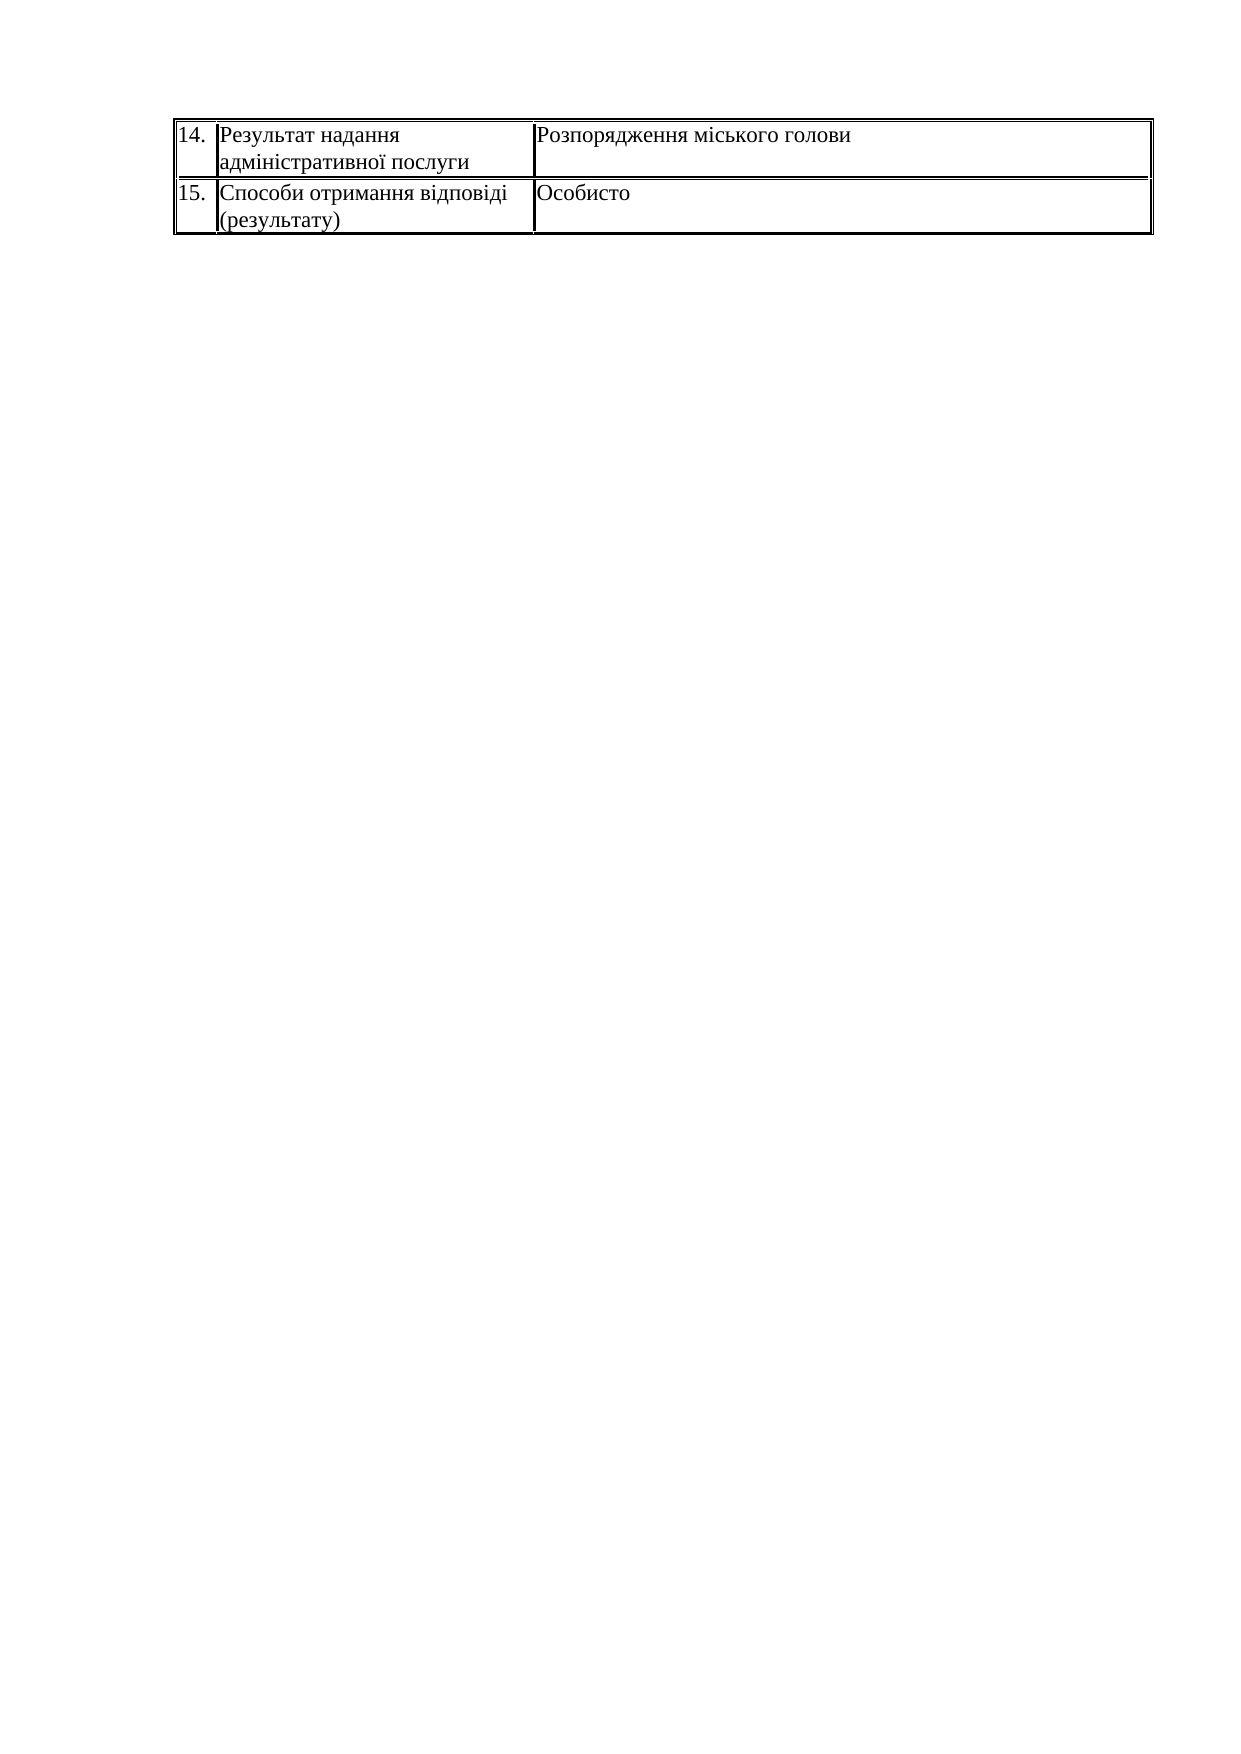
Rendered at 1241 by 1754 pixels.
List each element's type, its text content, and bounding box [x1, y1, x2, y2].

table_cell Розпорядження міського голови [534, 122, 1150, 176]
table_cell Результат надання адміністративної послуги [217, 120, 534, 176]
table_cell 15. [177, 176, 217, 232]
table_cell 14. [177, 120, 217, 176]
table_cell Особисто [534, 176, 1151, 232]
table_cell Способи отримання відповіді (результату) [217, 180, 534, 232]
